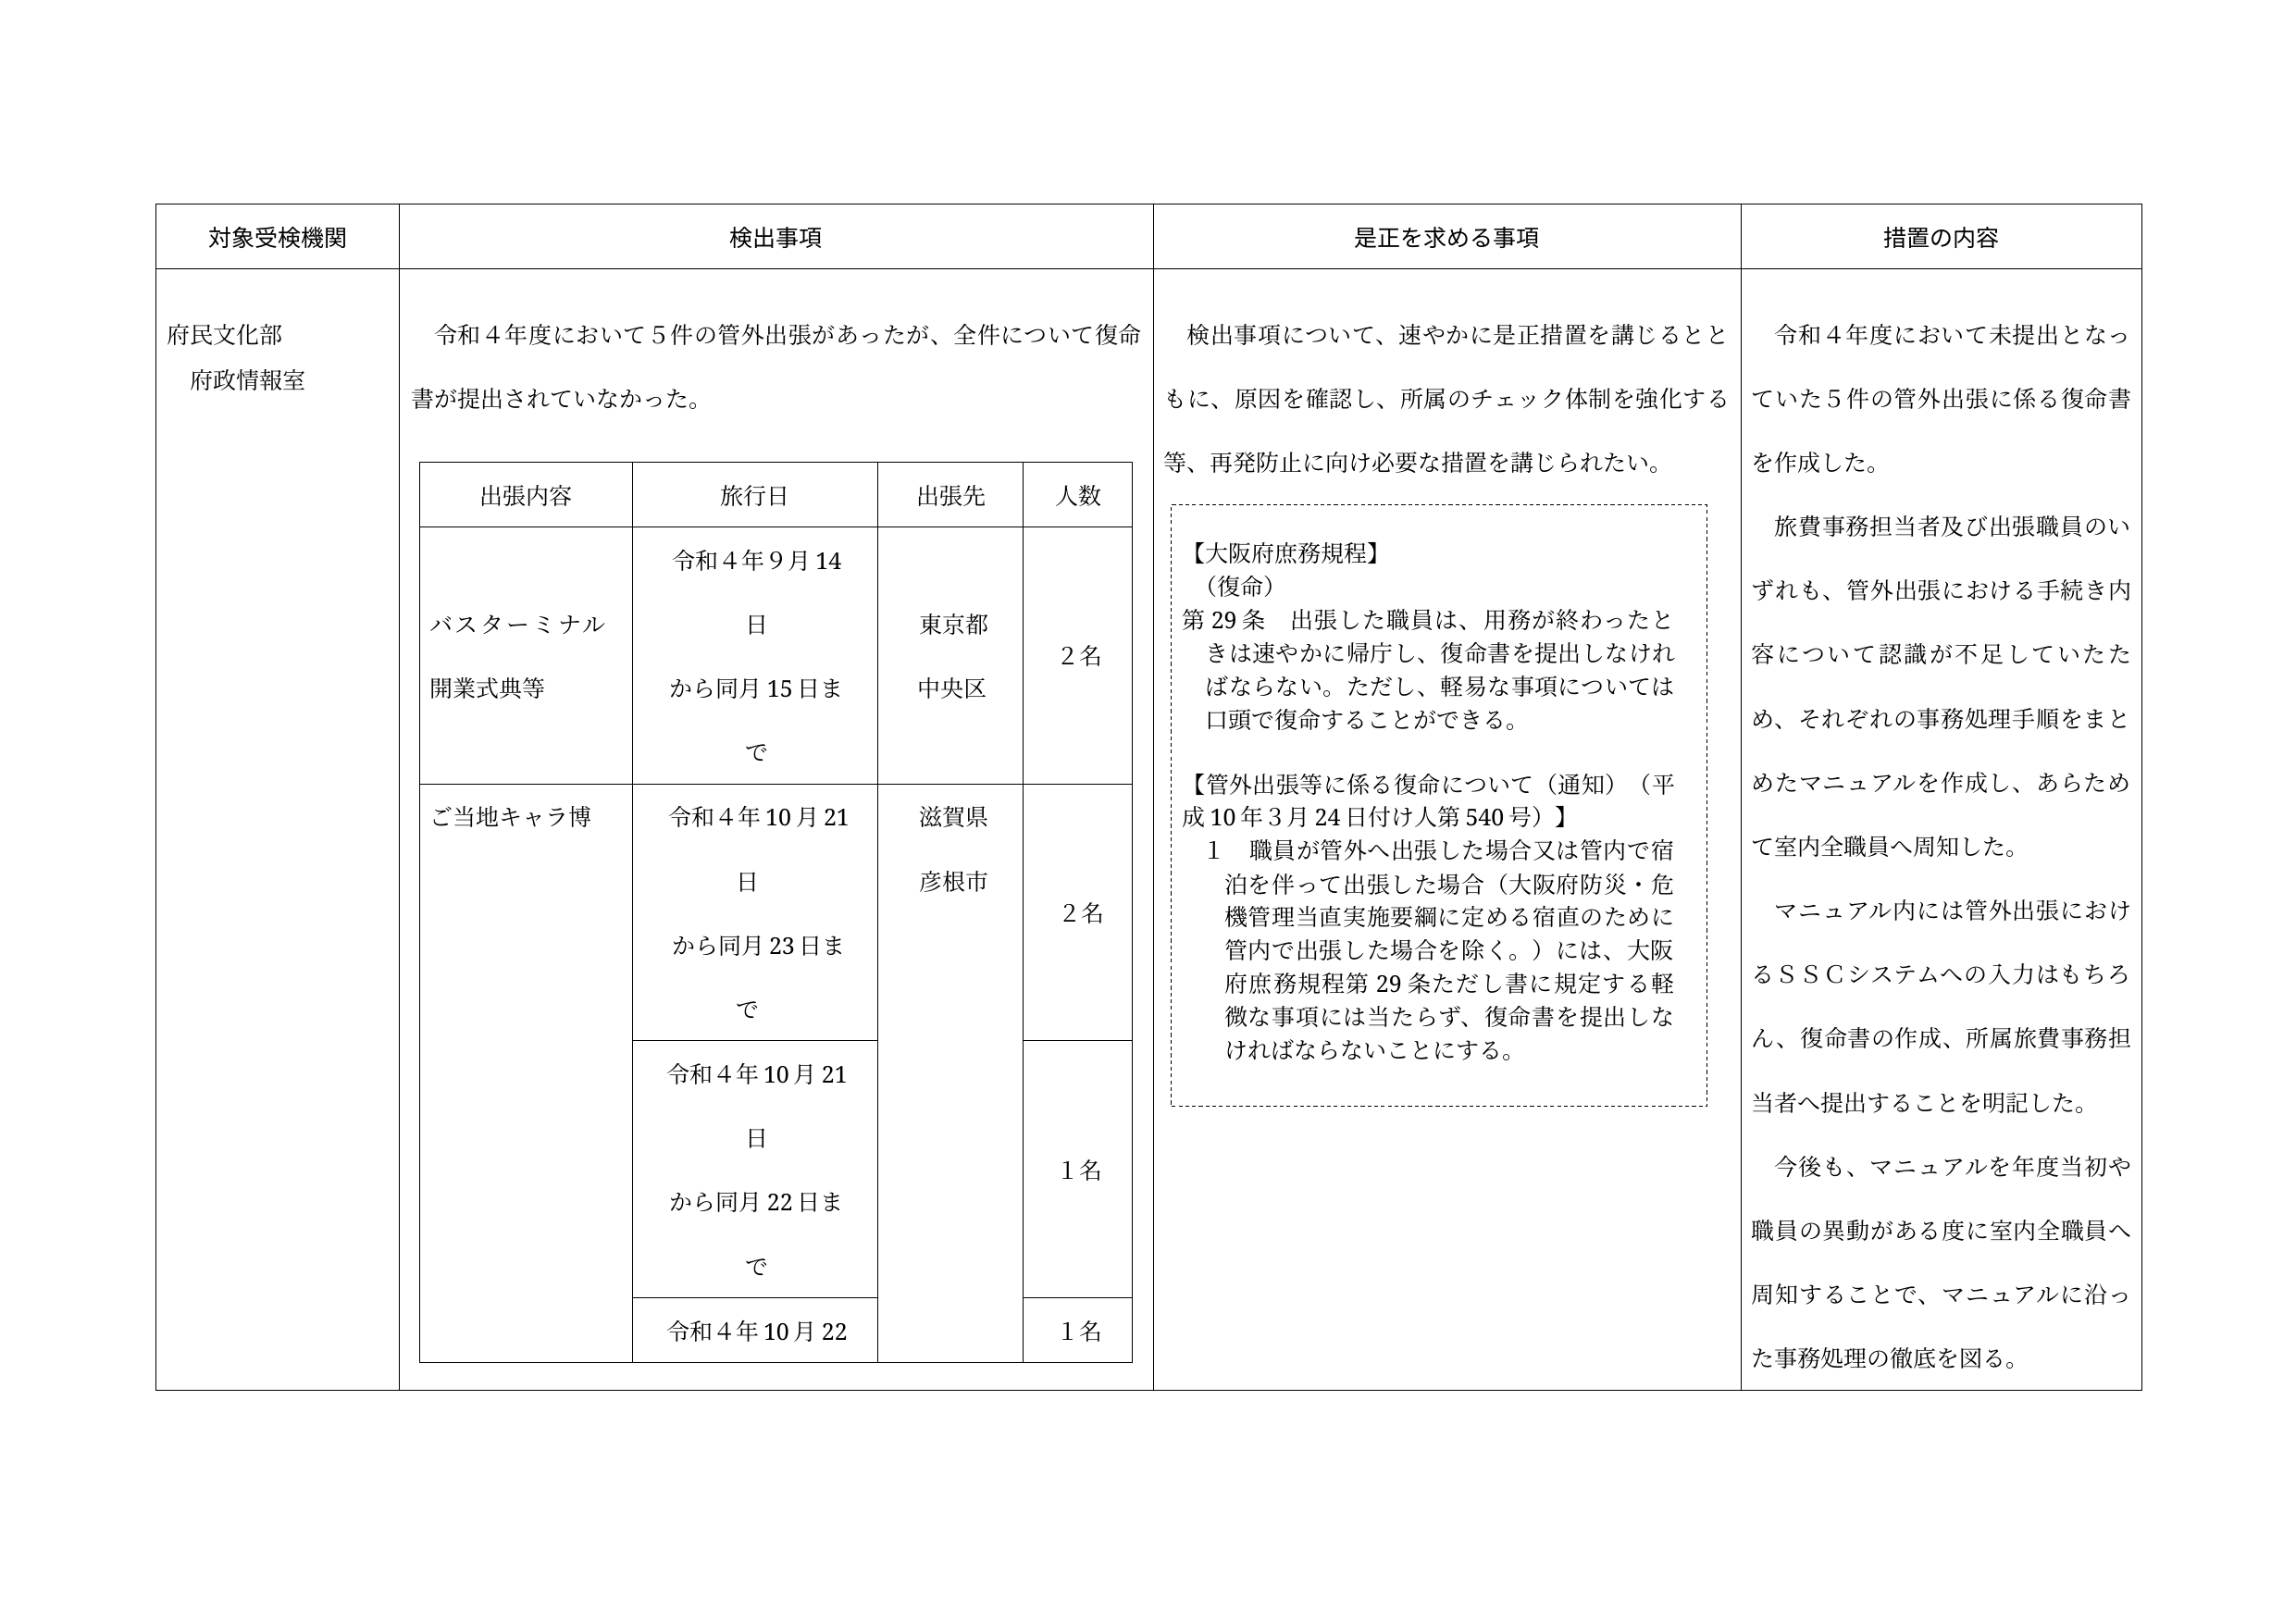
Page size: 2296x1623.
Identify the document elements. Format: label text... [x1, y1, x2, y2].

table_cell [1154, 269, 1741, 1390]
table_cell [1742, 269, 2141, 1390]
table_header 対象受検機関 [156, 204, 399, 268]
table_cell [400, 269, 1153, 1390]
table_header 検出事項 [400, 204, 1153, 268]
table_header 措置の内容 [1742, 204, 2141, 268]
table_cell 府民文化部 府政情報室 [156, 269, 399, 1390]
table_header 是正を求める事項 [1154, 204, 1741, 268]
